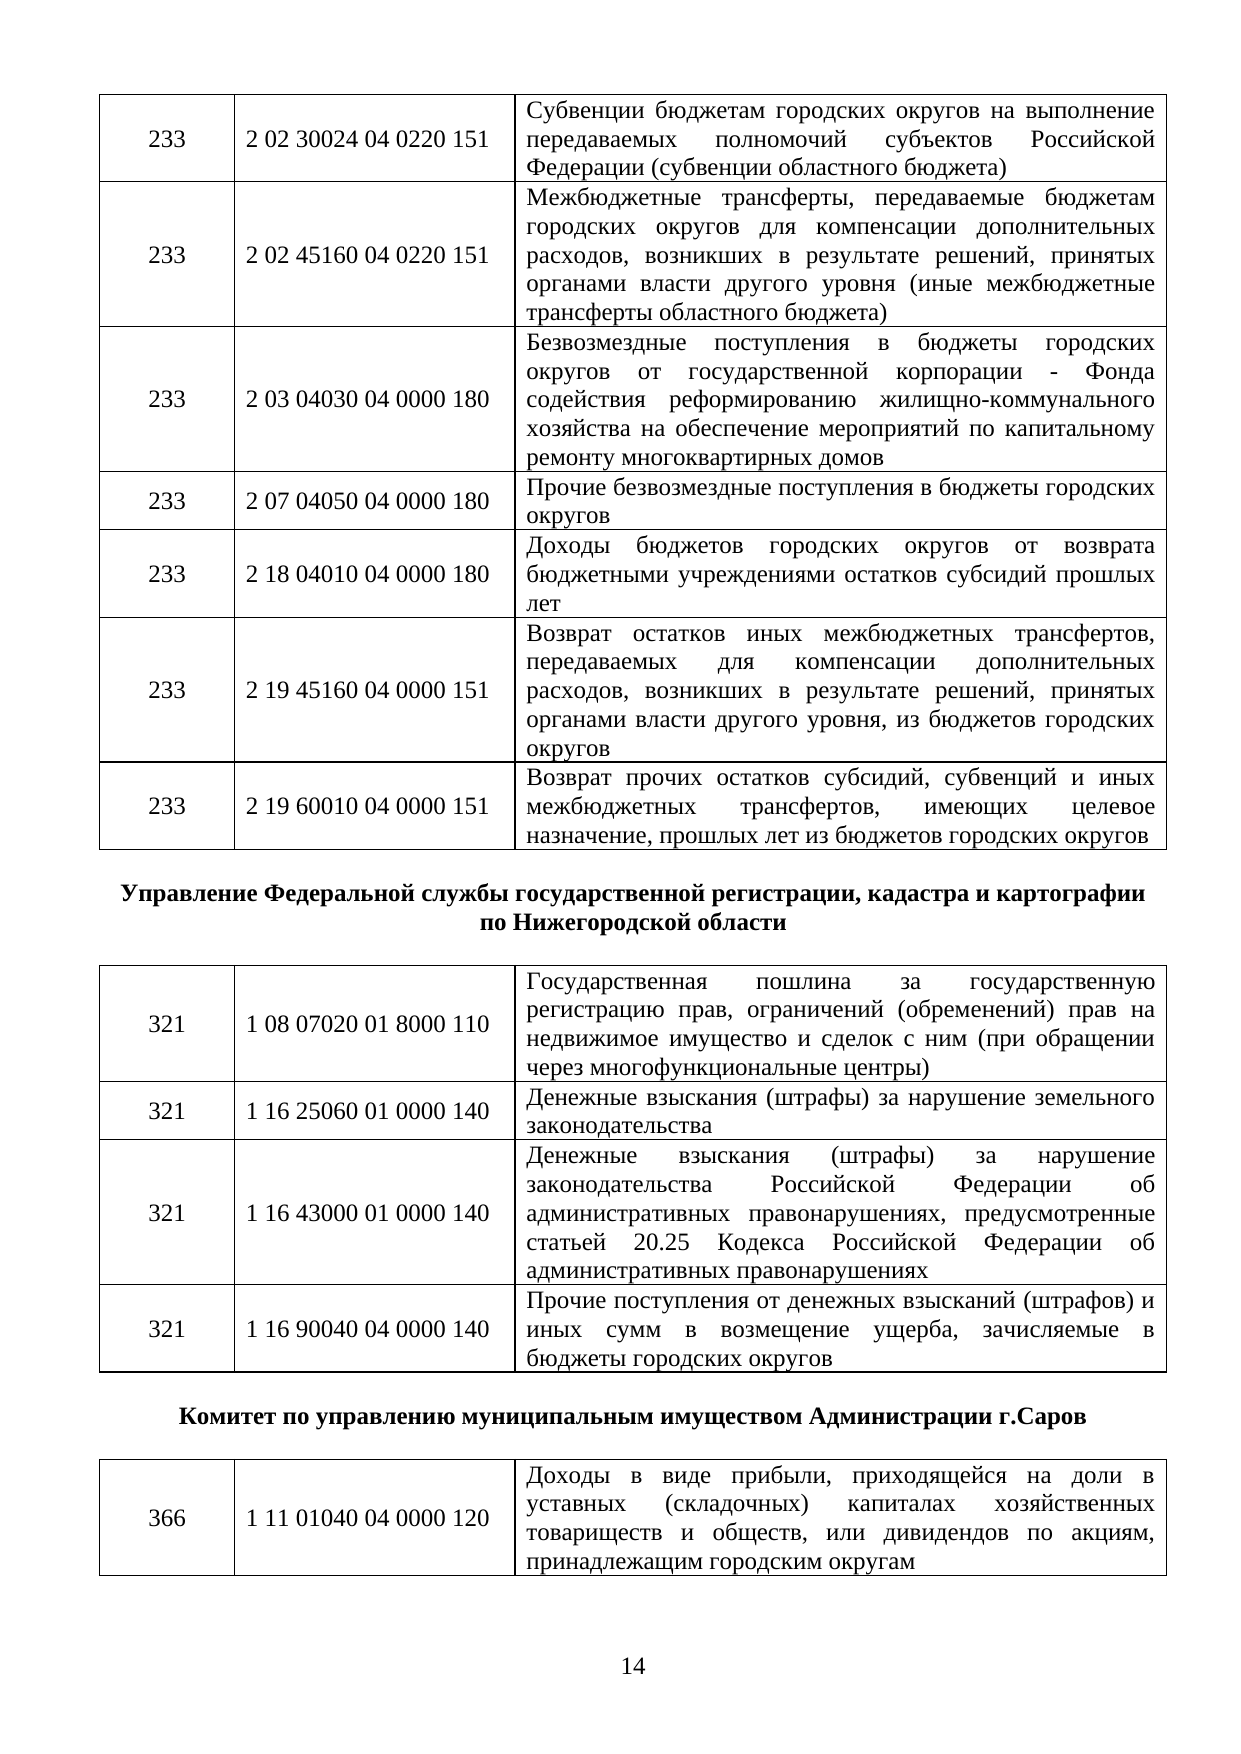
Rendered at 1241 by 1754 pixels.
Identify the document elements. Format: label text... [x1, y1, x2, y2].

table_cell 321 [100, 1082, 234, 1139]
table_cell 2 02 45160 04 0220 151 [235, 182, 514, 326]
table_cell 2 18 04010 04 0000 180 [235, 530, 514, 617]
table_cell Доходы в виде прибыли, приходящейся на доли в уставных (складочных) капиталах хозяйственных товариществ и обществ, или дивидендов по акциям, принадлежащим городским округам [516, 1460, 1166, 1575]
table_cell 2 03 04030 04 0000 180 [235, 327, 514, 471]
table_cell Комитет по управлению муниципальным имуществом Администрации г.Саров [99, 1373, 1167, 1459]
table_cell 2 19 60010 04 0000 151 [235, 763, 514, 849]
table_cell 1 11 01040 04 0000 120 [235, 1460, 514, 1575]
table_cell Прочие поступления от денежных взысканий (штрафов) и иных сумм в возмещение ущерба, зачисляемые в бюджеты городских округов [516, 1285, 1166, 1371]
table_cell Прочие безвозмездные поступления в бюджеты городских округов [516, 472, 1166, 529]
table_cell 321 [100, 1285, 234, 1371]
table_cell Доходы бюджетов городских округов от возврата бюджетными учреждениями остатков субсидий прошлых лет [516, 530, 1166, 617]
table_cell Денежные взыскания (штрафы) за нарушение законодательства Российской Федерации об административных правонарушениях, предусмотренные статьей 20.25 Кодекса Российской Федерации об административных правонарушениях [516, 1140, 1166, 1284]
table_cell 233 [100, 472, 234, 529]
table_cell 321 [100, 966, 234, 1081]
table_cell 1 16 90040 04 0000 140 [235, 1285, 514, 1371]
table_cell Возврат прочих остатков субсидий, субвенций и иных межбюджетных трансфертов, имеющих целевое назначение, прошлых лет из бюджетов городских округов [516, 763, 1166, 849]
table_cell 366 [100, 1460, 234, 1575]
table_cell 2 19 45160 04 0000 151 [235, 618, 514, 761]
table_cell 1 08 07020 01 8000 110 [235, 966, 514, 1081]
table_cell 2 02 30024 04 0220 151 [235, 95, 514, 181]
table_cell 321 [100, 1140, 234, 1284]
table_cell 233 [100, 763, 234, 849]
table_cell 233 [100, 530, 234, 617]
table_cell 1 16 43000 01 0000 140 [235, 1140, 514, 1284]
table_cell 233 [100, 95, 234, 181]
table_cell 233 [100, 327, 234, 471]
table_cell 233 [100, 618, 234, 761]
table_cell Государственная пошлина за государственную регистрацию прав, ограничений (обременений) прав на недвижимое имущество и сделок с ним (при обращении через многофункциональные центры) [516, 966, 1166, 1081]
table_cell Возврат остатков иных межбюджетных трансфертов, передаваемых для компенсации дополнительных расходов, возникших в результате решений, принятых органами власти другого уровня, из бюджетов городских округов [516, 618, 1166, 761]
table_cell Управление Федеральной службы государственной регистрации, кадастра и картографии по Нижегородской области [99, 850, 1167, 965]
table_cell 1 16 25060 01 0000 140 [235, 1082, 514, 1139]
table_cell Денежные взыскания (штрафы) за нарушение земельного законодательства [516, 1082, 1166, 1139]
table_cell Межбюджетные трансферты, передаваемые бюджетам городских округов для компенсации дополнительных расходов, возникших в результате решений, принятых органами власти другого уровня (иные межбюджетные трансферты областного бюджета) [516, 182, 1166, 326]
table_cell 2 07 04050 04 0000 180 [235, 472, 514, 529]
table_cell Безвозмездные поступления в бюджеты городских округов от государственной корпорации - Фонда содействия реформированию жилищно-коммунального хозяйства на обеспечение мероприятий по капитальному ремонту многоквартирных домов [516, 327, 1166, 471]
table_cell Субвенции бюджетам городских округов на выполнение передаваемых полномочий субъектов Российской Федерации (субвенции областного бюджета) [516, 95, 1166, 181]
table_cell 233 [100, 182, 234, 326]
